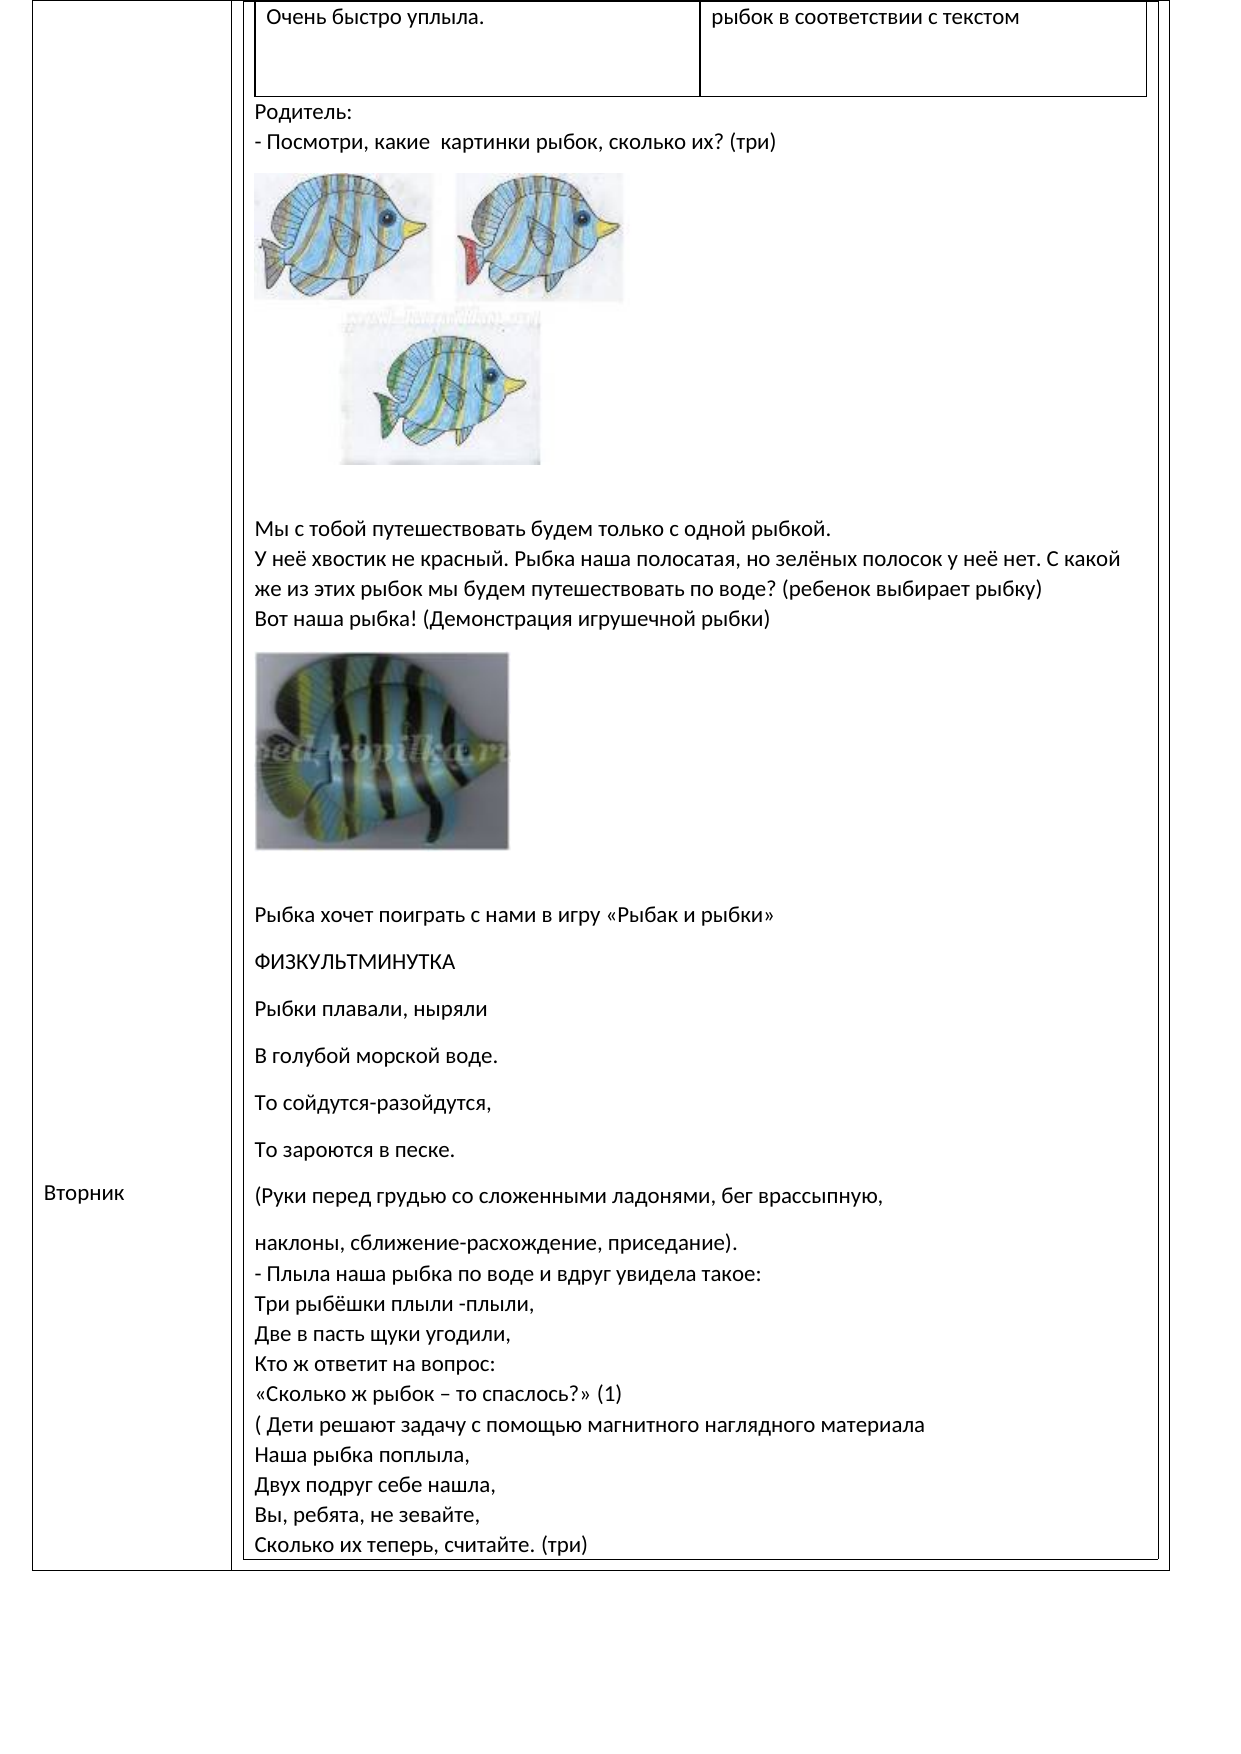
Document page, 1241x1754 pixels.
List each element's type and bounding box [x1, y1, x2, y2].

table_cell [232, 1, 1169, 1570]
table_cell [33, 1, 231, 1570]
picture [254, 173, 633, 465]
picture [254, 651, 511, 852]
